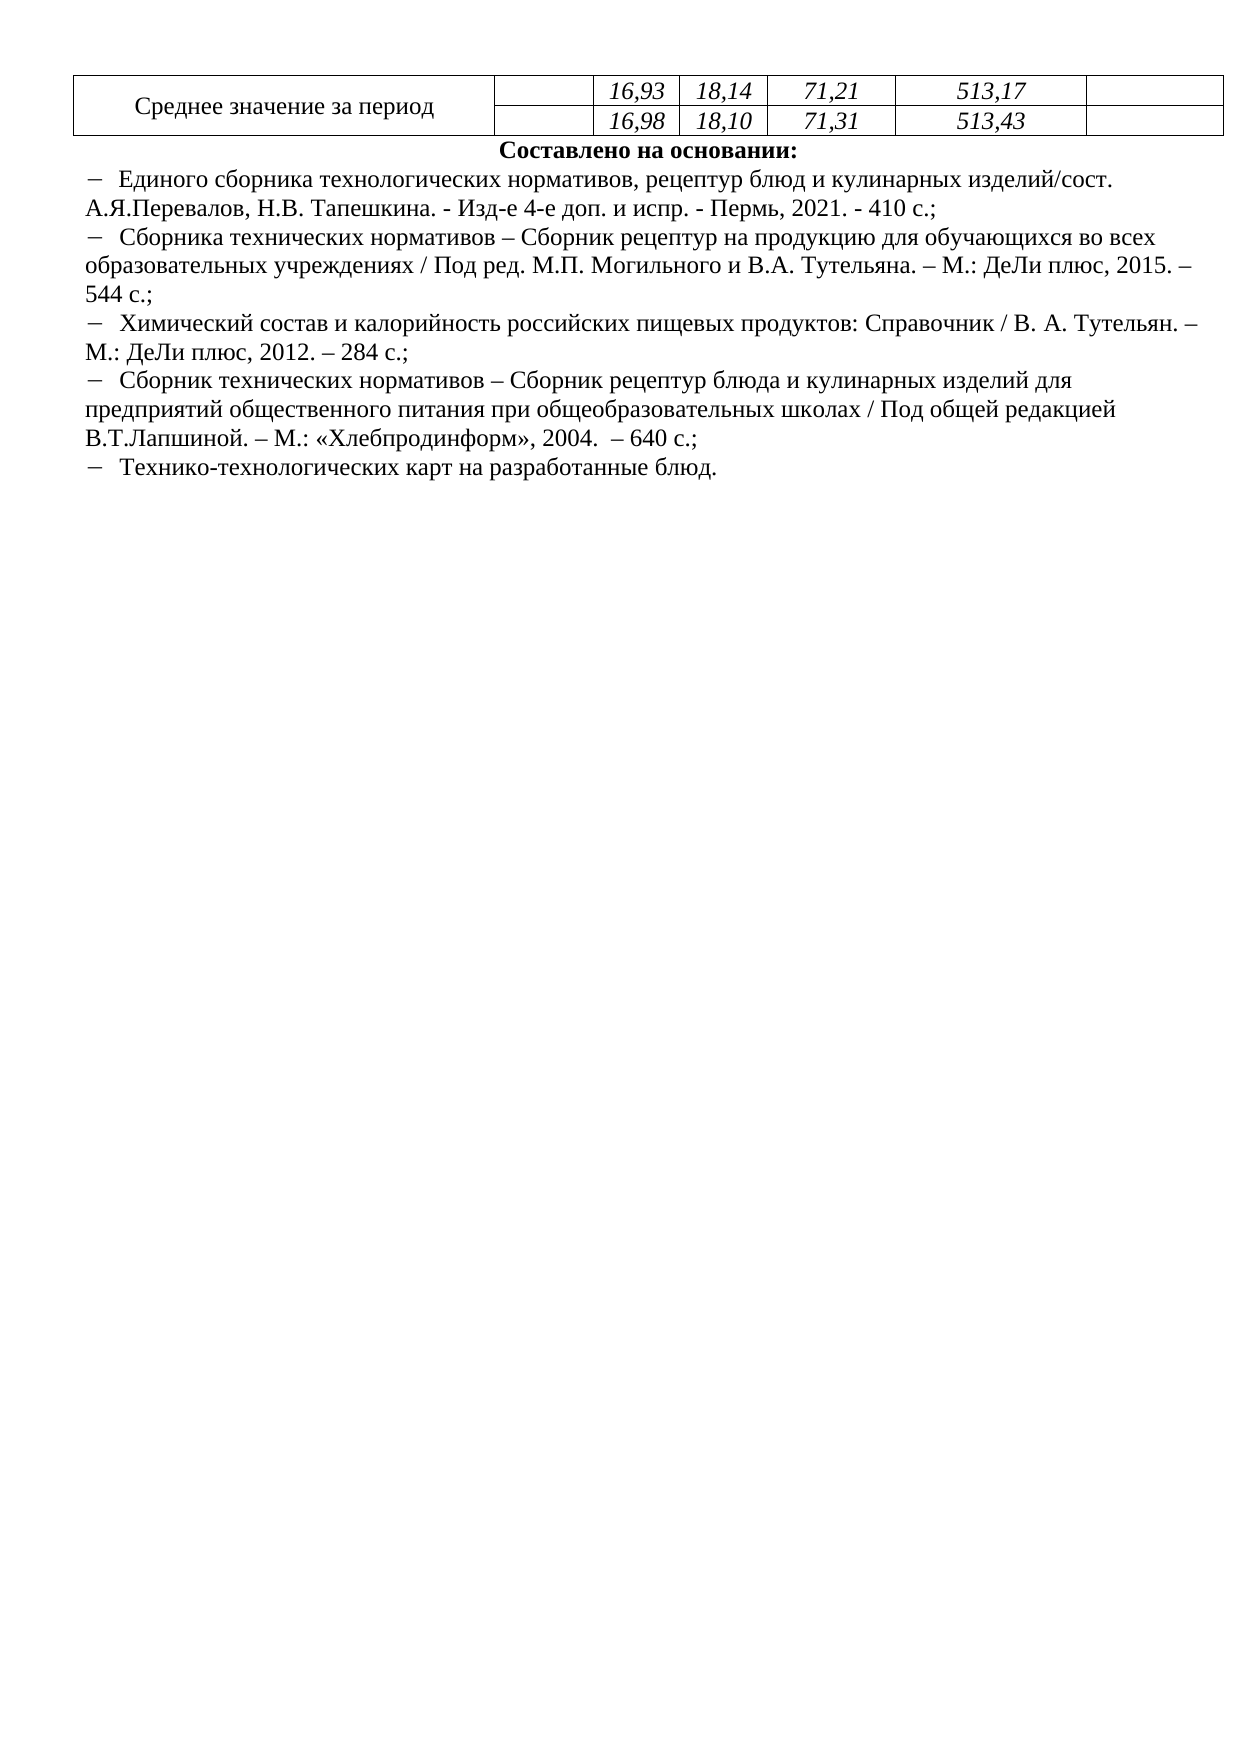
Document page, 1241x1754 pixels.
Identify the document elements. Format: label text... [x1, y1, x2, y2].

table_cell  Сборник технических нормативов – Сборник рецептур блюда и кулинарных изделий для предприятий общественного питания при общеобразовательных школах / Под общей редакцией В.Т.Лапшиной. – М.: «Хлебпродинформ», 2004. – 640 с.; [74, 366, 1223, 452]
table_cell [1087, 76, 1223, 105]
table_cell 16,98 [594, 106, 679, 134]
table_cell 71,21 [768, 76, 895, 105]
table_cell  Единого сборника технологических нормативов, рецептур блюд и кулинарных изделий/сост. А.Я.Перевалов, Н.В. Тапешкина. - Изд-е 4-е доп. и испр. - Пермь, 2021. - 410 с.; [74, 164, 1223, 222]
table_cell  Сборника технических нормативов – Сборник рецептур на продукцию для обучающихся во всех образовательных учреждениях / Под ред. М.П. Могильного и В.А. Тутельяна. – М.: ДеЛи плюс, 2015. – 544 с.; [74, 222, 1223, 308]
table_cell  Технико-технологических карт на разработанные блюд. [74, 452, 1223, 481]
table_cell 16,93 [594, 76, 679, 105]
table_cell 513,17 [896, 76, 1086, 105]
table_cell [495, 76, 593, 105]
table_cell [495, 106, 593, 134]
table_cell  Химический состав и калорийность российских пищевых продуктов: Справочник / В. А. Тутельян. – М.: ДеЛи плюс, 2012. – 284 с.; [74, 308, 1223, 366]
table_cell [1087, 106, 1223, 134]
table_cell Среднее значение за период [74, 76, 494, 134]
table_cell Составлено на основании: [74, 136, 1223, 164]
table_cell 71,31 [768, 106, 895, 134]
table_cell 18,10 [680, 106, 767, 134]
table_cell 18,14 [680, 76, 767, 105]
table_cell 513,43 [896, 106, 1086, 134]
